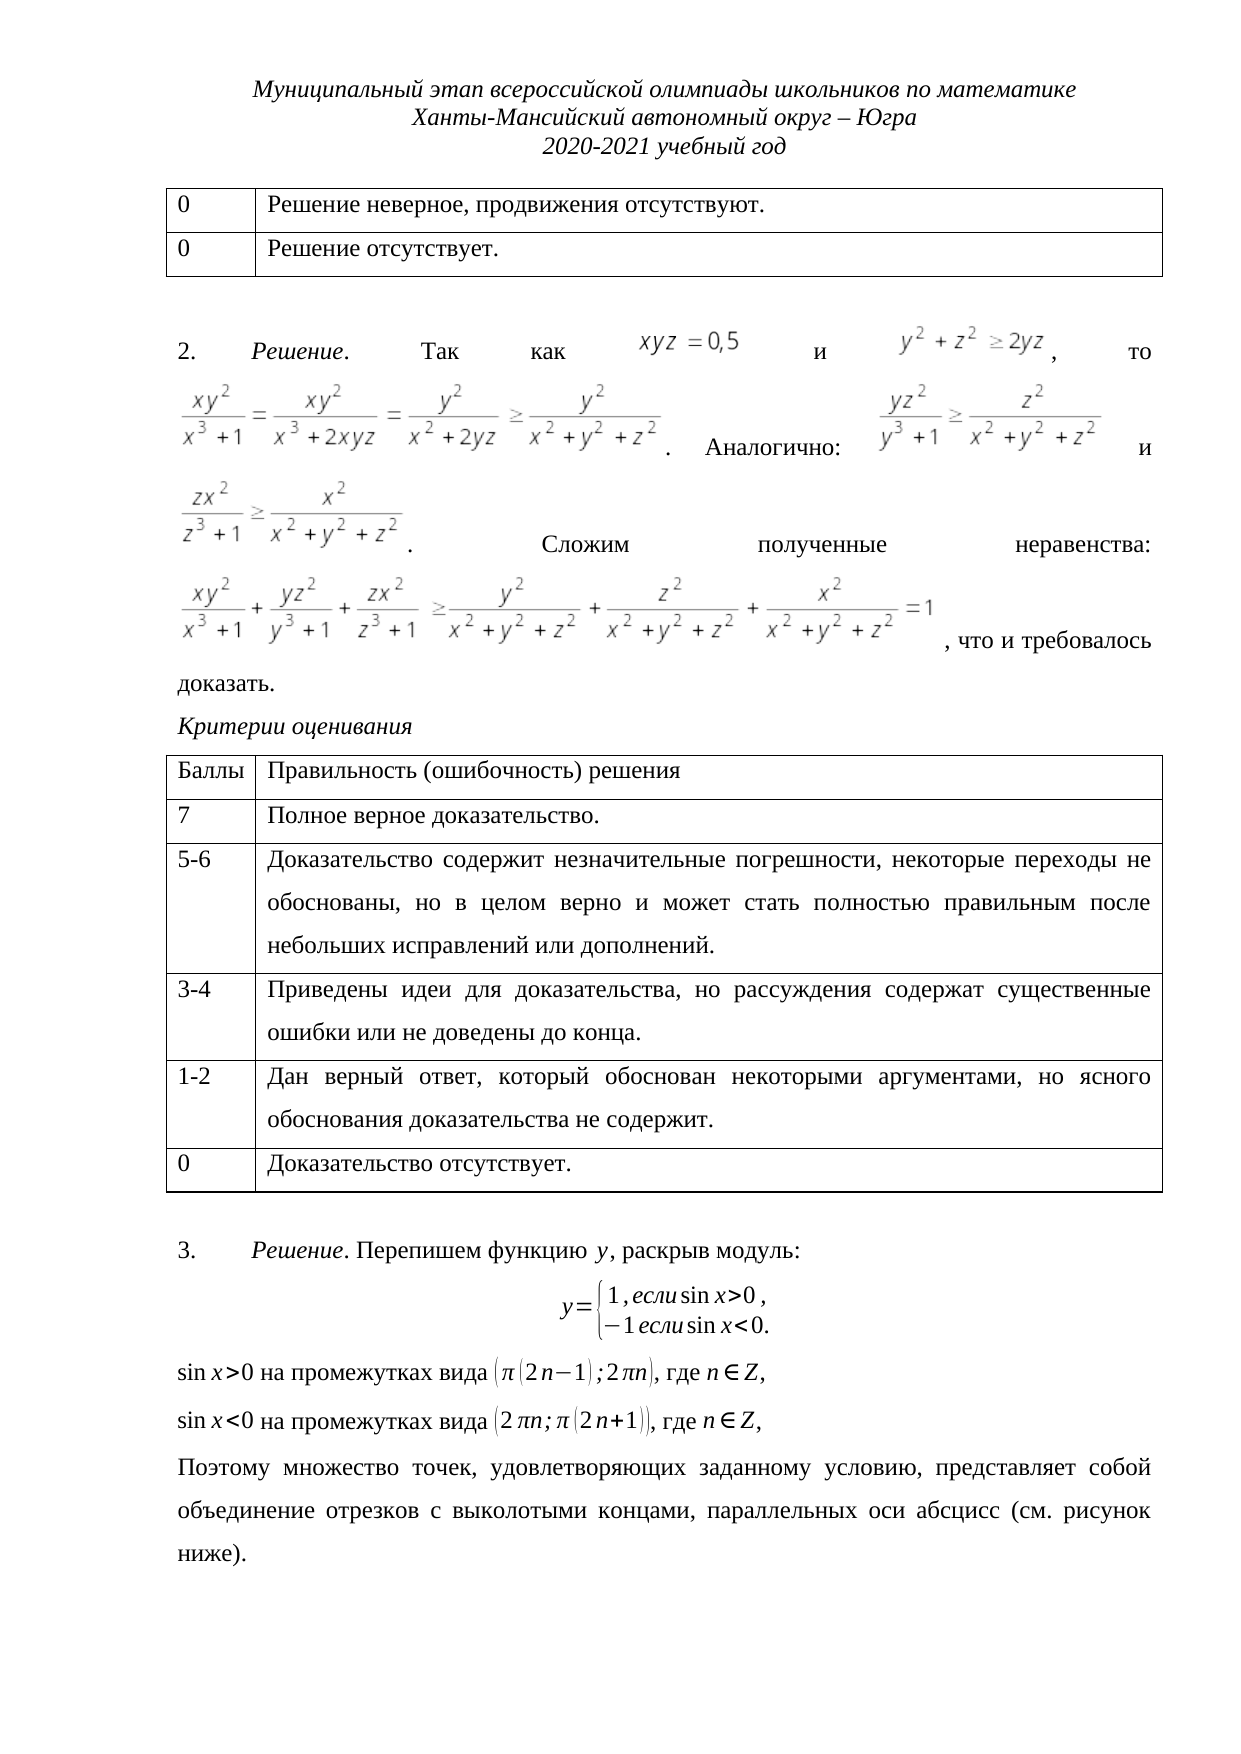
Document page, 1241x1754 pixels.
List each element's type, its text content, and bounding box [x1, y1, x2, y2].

table_header Баллы [167, 756, 255, 799]
table_cell Решение неверное, продвижения отсутствуют. [256, 189, 1162, 232]
table_cell 0 [167, 189, 255, 232]
table_cell Полное верное доказательство. [256, 800, 1162, 843]
table_cell 3-4 [167, 974, 255, 1060]
table_cell 0 [167, 233, 255, 276]
table_cell 7 [167, 800, 255, 843]
text Критерии оценивания [177, 711, 1152, 740]
list Решение. Перепишем функцию , раскрыв модуль: [177, 1236, 1152, 1264]
table_cell 1-2 [167, 1061, 255, 1147]
table_cell 5-6 [167, 844, 255, 973]
table_header Правильность (ошибочность) решения [256, 756, 1162, 799]
text Поэтому множество точек, удовлетворяющих заданному условию, представляет собой объединение отрезков с выколотыми концами, параллельных оси абсцисс (см. рисунок ниже). [177, 1452, 1152, 1567]
table_cell Дан верный ответ, который обоснован некоторыми аргументами, но ясного обоснования доказательства не содержит. [256, 1061, 1162, 1147]
table_cell Решение отсутствует. [256, 233, 1162, 276]
text на промежутках вида , где , [177, 1403, 1152, 1437]
table_cell Доказательство содержит незначительные погрешности, некоторые переходы не обоснованы, но в целом верно и может стать полностью правильным после небольших исправлений или дополнений. [256, 844, 1162, 973]
table_cell 0 [167, 1149, 255, 1191]
list Решение. Так как и , то . Аналогично: и . Сложим полученные неравенства: , что и требовалось доказать. [177, 320, 1152, 697]
table_cell Доказательство отсутствует. [256, 1149, 1162, 1191]
text на промежутках вида , где , [177, 1355, 1152, 1389]
table_cell Приведены идеи для доказательства, но рассуждения содержат существенные ошибки или не доведены до конца. [256, 974, 1162, 1060]
